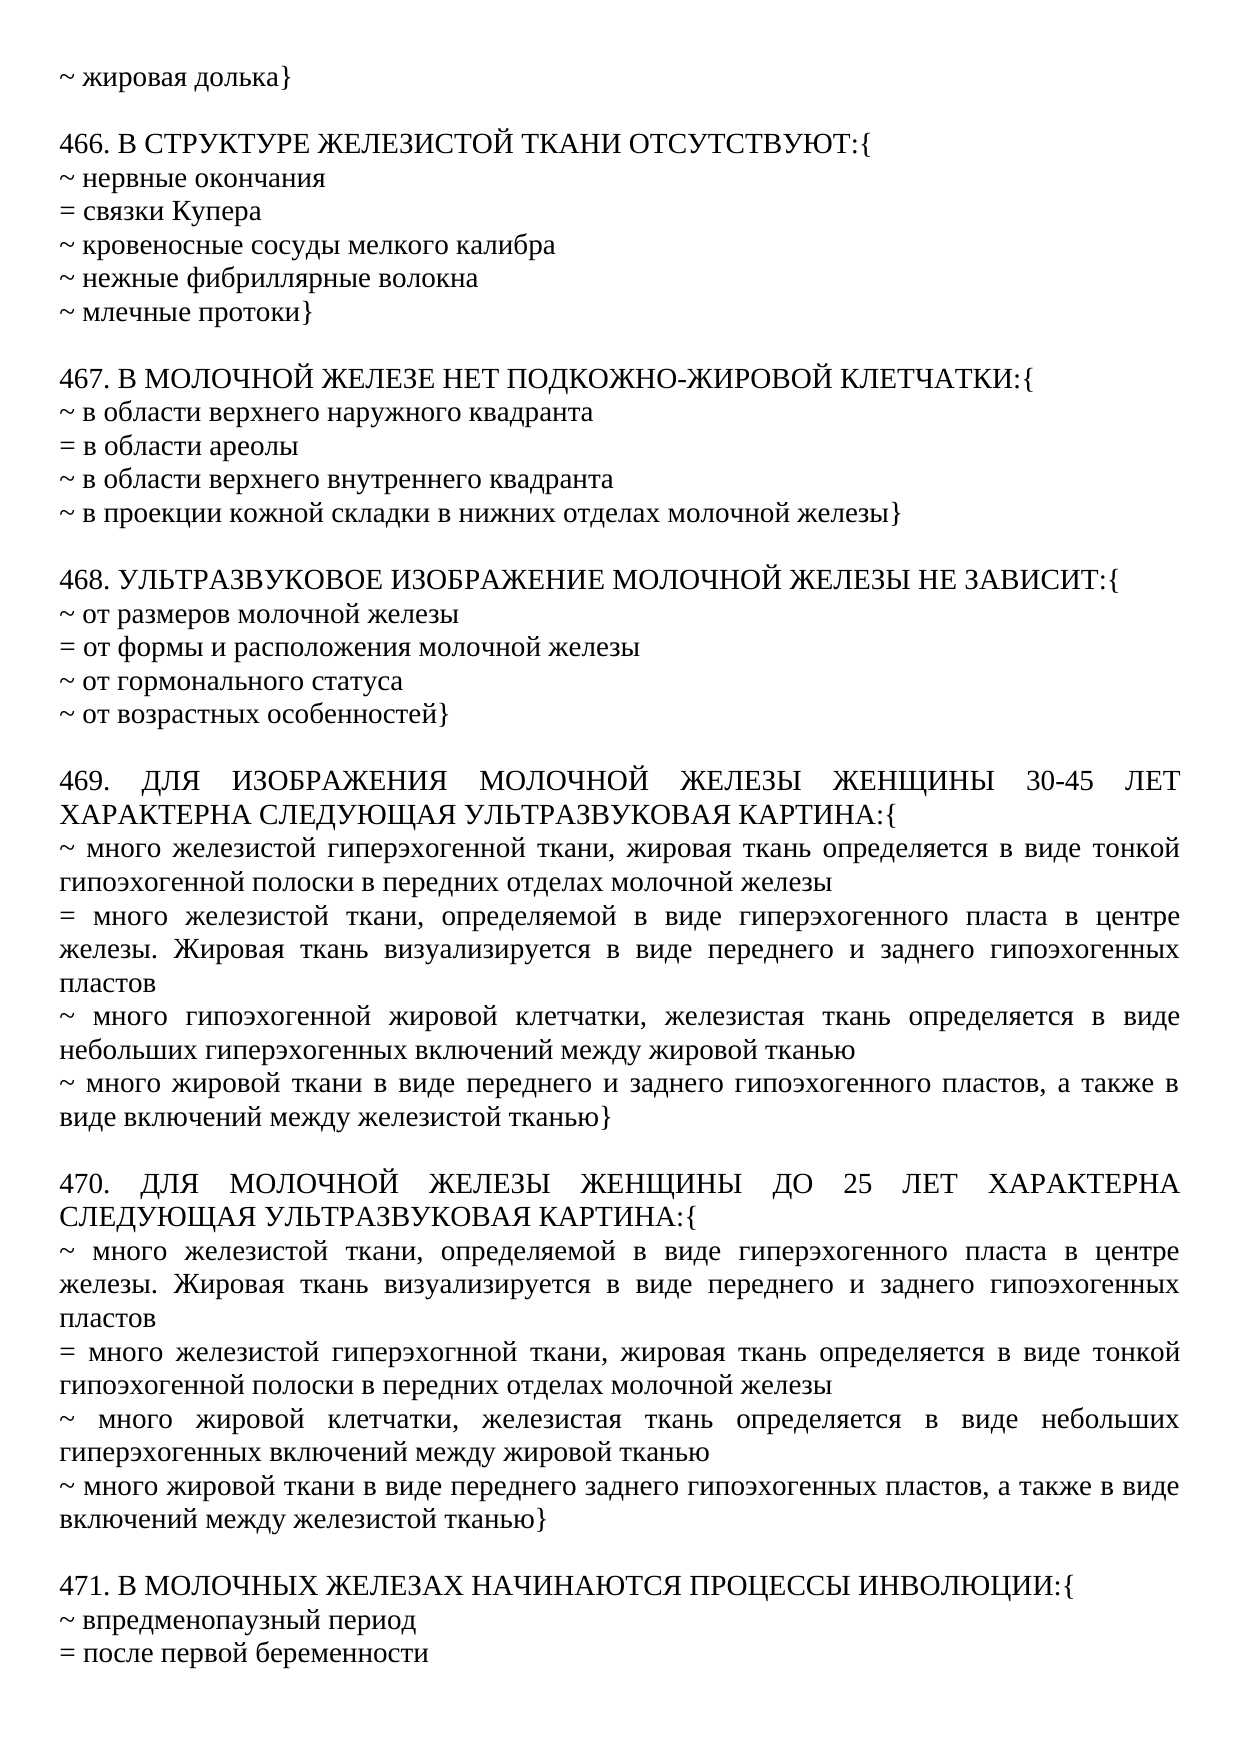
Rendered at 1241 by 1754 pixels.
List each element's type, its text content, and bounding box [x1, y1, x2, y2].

text ~ много железистой ткани, определяемой в виде гиперэхогенного пласта в центре железы. Жировая ткань визуализируется в виде переднего и заднего гипоэхогенных пластов [59, 1233, 1181, 1334]
text = много железистой ткани, определяемой в виде гиперэхогенного пласта в центре железы. Жировая ткань визуализируется в виде переднего и заднего гипоэхогенных пластов [59, 898, 1181, 998]
text ~ много жировой клетчатки, железистая ткань определяется в виде небольших гиперэхогенных включений между жировой тканью [59, 1401, 1181, 1468]
text = в области ареолы [59, 428, 1181, 462]
text ~ в области верхнего внутреннего квадранта [59, 462, 1181, 495]
text ~ много жировой ткани в виде переднего и заднего гипоэхогенного пластов, а также в виде включений между железистой тканью} [59, 1065, 1181, 1132]
text 467. В МОЛОЧНОЙ ЖЕЛЕЗЕ НЕТ ПОДКОЖНО-ЖИРОВОЙ КЛЕТЧАТКИ:{ [59, 361, 1181, 394]
text ~ в проекции кожной складки в нижних отделах молочной железы} [59, 495, 1181, 529]
text ~ жировая долька} [59, 59, 1181, 93]
text 469. ДЛЯ ИЗОБРАЖЕНИЯ МОЛОЧНОЙ ЖЕЛЕЗЫ ЖЕНЩИНЫ 30-45 ЛЕТ ХАРАКТЕРНА СЛЕДУЮЩАЯ УЛЬТРАЗВУКОВАЯ КАРТИНА:{ [59, 763, 1181, 831]
text = связки Купера [59, 193, 1181, 227]
text ~ нежные фибриллярные волокна [59, 260, 1181, 294]
text ~ кровеносные сосуды мелкого калибра [59, 227, 1181, 260]
text ~ млечные протоки} [59, 294, 1181, 327]
text ~ много жировой ткани в виде переднего заднего гипоэхогенных пластов, а также в виде включений между железистой тканью} [59, 1468, 1181, 1535]
text ~ в области верхнего наружного квадранта [59, 394, 1181, 428]
text ~ нервные окончания [59, 160, 1181, 193]
text 466. В СТРУКТУРЕ ЖЕЛЕЗИСТОЙ ТКАНИ ОТСУТСТВУЮТ:{ [59, 126, 1181, 160]
text ~ от гормонального статуса [59, 663, 1181, 696]
text ~ много железистой гиперэхогенной ткани, жировая ткань определяется в виде тонкой гипоэхогенной полоски в передних отделах молочной железы [59, 831, 1181, 898]
text ~ от возрастных особенностей} [59, 696, 1181, 730]
text 471. В МОЛОЧНЫХ ЖЕЛЕЗАХ НАЧИНАЮТСЯ ПРОЦЕССЫ ИНВОЛЮЦИИ:{ [59, 1568, 1181, 1602]
text ~ от размеров молочной железы [59, 596, 1181, 629]
text = от формы и расположения молочной железы [59, 629, 1181, 663]
text 468. УЛЬТРАЗВУКОВОЕ ИЗОБРАЖЕНИЕ МОЛОЧНОЙ ЖЕЛЕЗЫ НЕ ЗАВИСИТ:{ [59, 562, 1181, 596]
text = после первой беременности [59, 1636, 1181, 1669]
text ~ много гипоэхогенной жировой клетчатки, железистая ткань определяется в виде небольших гиперэхогенных включений между жировой тканью [59, 998, 1181, 1065]
text 470. ДЛЯ МОЛОЧНОЙ ЖЕЛЕЗЫ ЖЕНЩИНЫ ДО 25 ЛЕТ ХАРАКТЕРНА СЛЕДУЮЩАЯ УЛЬТРАЗВУКОВАЯ КАРТИНА:{ [59, 1166, 1181, 1233]
text ~ впредменопаузный период [59, 1602, 1181, 1636]
text = много железистой гиперэхогнной ткани, жировая ткань определяется в виде тонкой гипоэхогенной полоски в передних отделах молочной железы [59, 1334, 1181, 1401]
